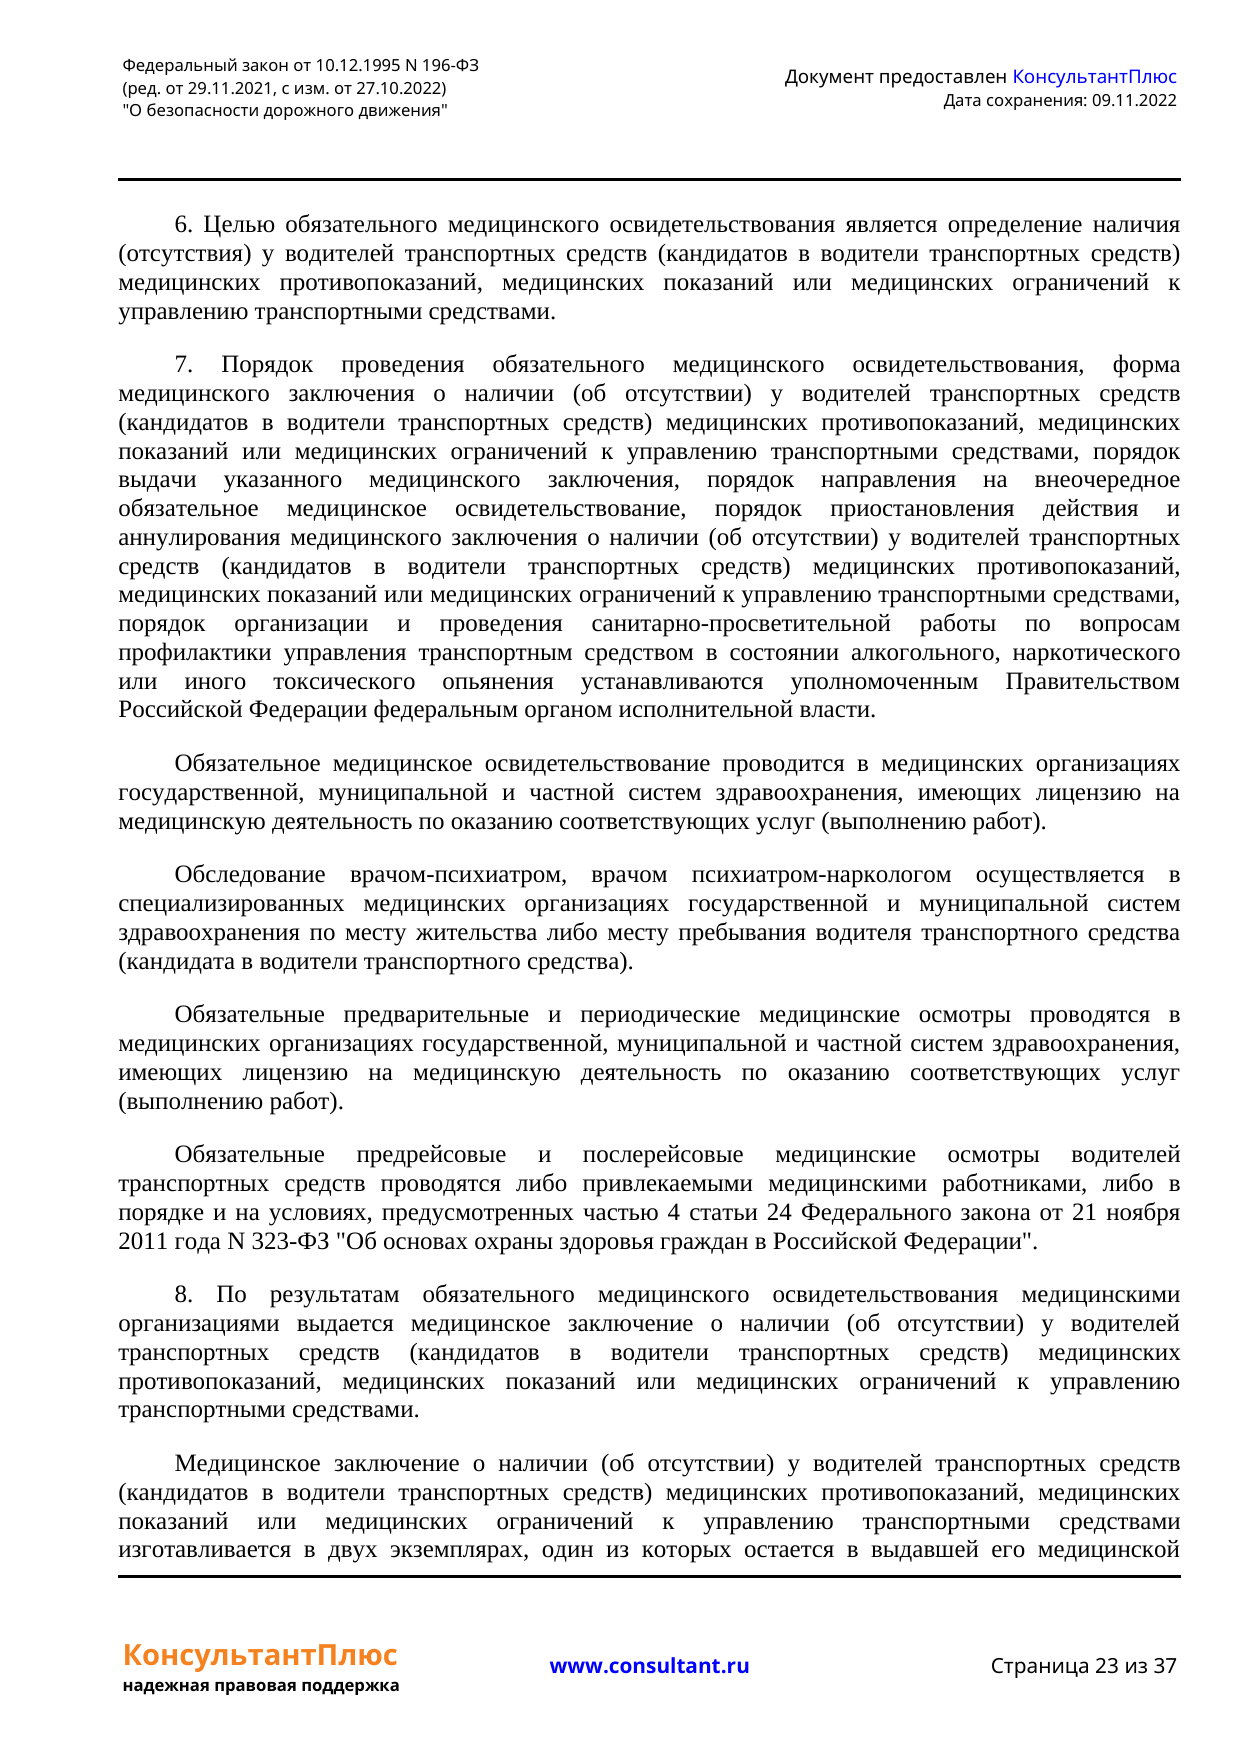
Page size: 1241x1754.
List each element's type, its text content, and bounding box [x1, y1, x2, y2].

text Обязательные предрейсовые и послерейсовые медицинские осмотры водителей транспортных средств проводятся либо привлекаемыми медицинскими работниками, либо в порядке и на условиях, предусмотренных частью 4 статьи 24 Федерального закона от 21 ноября 2011 года N 323-ФЗ "Об основах охраны здоровья граждан в Российской Федерации". [118, 1139, 1181, 1254]
text 8. По результатам обязательного медицинского освидетельствования медицинскими организациями выдается медицинское заключение о наличии (об отсутствии) у водителей транспортных средств (кандидатов в водители транспортных средств) медицинских противопоказаний, медицинских показаний или медицинских ограничений к управлению транспортными средствами. [118, 1279, 1181, 1423]
text 7. Порядок проведения обязательного медицинского освидетельствования, форма медицинского заключения о наличии (об отсутствии) у водителей транспортных средств (кандидатов в водители транспортных средств) медицинских противопоказаний, медицинских показаний или медицинских ограничений к управлению транспортными средствами, порядок выдачи указанного медицинского заключения, порядок направления на внеочередное обязательное медицинское освидетельствование, порядок приостановления действия и аннулирования медицинского заключения о наличии (об отсутствии) у водителей транспортных средств (кандидатов в водители транспортных средств) медицинских противопоказаний, медицинских показаний или медицинских ограничений к управлению транспортными средствами, порядок организации и проведения санитарно-просветительной работы по вопросам профилактики управления транспортным средством в состоянии алкогольного, наркотического или иного токсического опьянения устанавливаются уполномоченным Правительством Российской Федерации федеральным органом исполнительной власти. [118, 349, 1181, 723]
text Обязательное медицинское освидетельствование проводится в медицинских организациях государственной, муниципальной и частной систем здравоохранения, имеющих лицензию на медицинскую деятельность по оказанию соответствующих услуг (выполнению работ). [118, 748, 1181, 834]
text Обследование врачом-психиатром, врачом психиатром-наркологом осуществляется в специализированных медицинских организациях государственной и муниципальной систем здравоохранения по месту жительства либо месту пребывания водителя транспортного средства (кандидата в водители транспортного средства). [118, 859, 1181, 974]
text Обязательные предварительные и периодические медицинские осмотры проводятся в медицинских организациях государственной, муниципальной и частной систем здравоохранения, имеющих лицензию на медицинскую деятельность по оказанию соответствующих услуг (выполнению работ). [118, 999, 1181, 1114]
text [118, 1448, 1181, 1563]
text 6. Целью обязательного медицинского освидетельствования является определение наличия (отсутствия) у водителей транспортных средств (кандидатов в водители транспортных средств) медицинских противопоказаний, медицинских показаний или медицинских ограничений к управлению транспортными средствами. [118, 209, 1181, 324]
